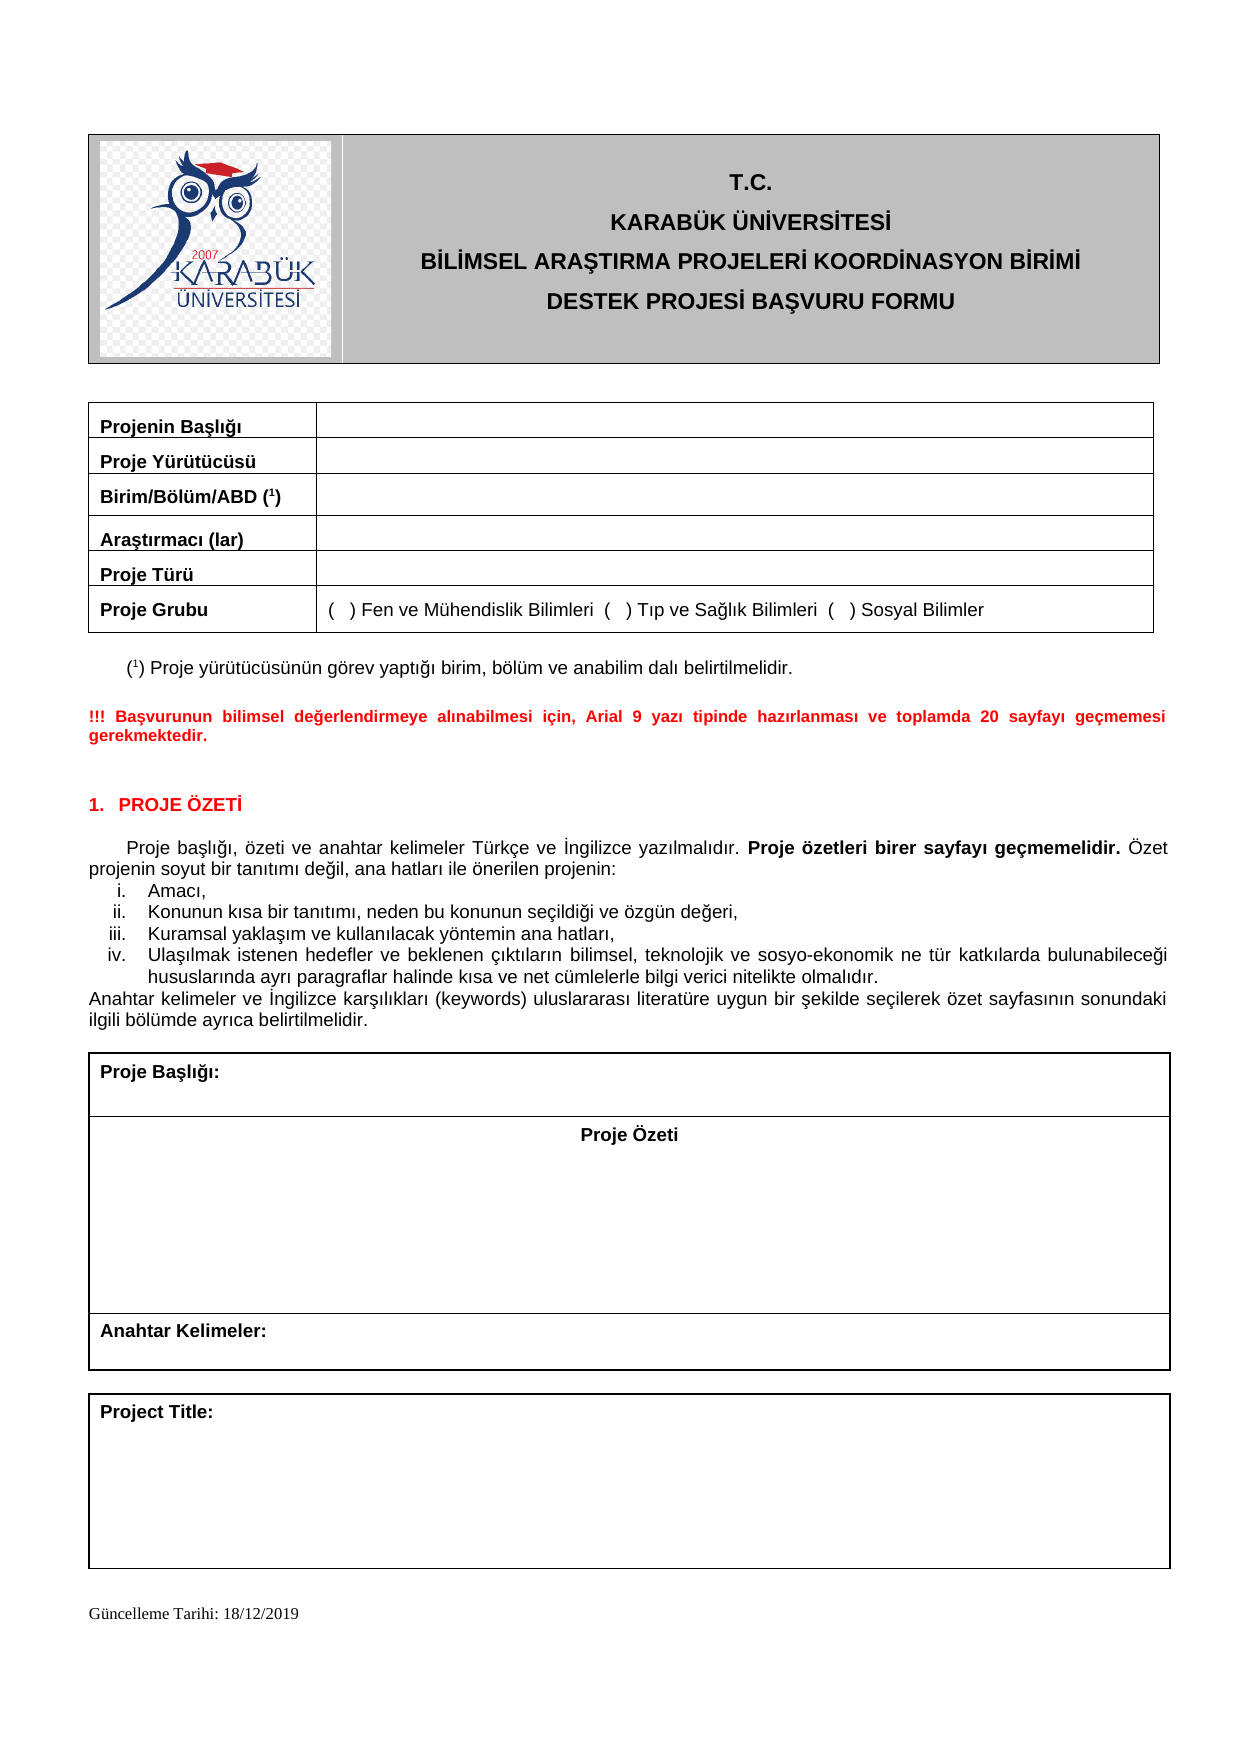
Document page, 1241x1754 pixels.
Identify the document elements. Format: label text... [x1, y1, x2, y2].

table_cell [317, 551, 1153, 585]
table_cell Proje Türü [89, 551, 316, 585]
list Konunun kısa bir tanıtımı, neden bu konunun seçildiği ve özgün değeri, [126, 901, 1168, 923]
text !!! Başvurunun bilimsel değerlendirmeye alınabilmesi için, Arial 9 yazı tipinde hazırlanması ve toplamda 20 sayfayı geçmemesi gerekmektedir. [89, 707, 1168, 745]
picture [100, 141, 332, 357]
table_cell Proje Özeti [90, 1117, 1169, 1313]
subtitle PROJE ÖZETİ [89, 793, 1168, 815]
table_cell ( ) Fen ve Mühendislik Bilimleri ( ) Tıp ve Sağlık Bilimleri ( ) Sosyal Bilimler [317, 586, 1153, 632]
table_header [89, 135, 342, 363]
table_cell Proje Grubu [89, 586, 316, 632]
table_header T.C. KARABÜK ÜNİVERSİTESİ BİLİMSEL ARAŞTIRMA PROJELERİ KOORDİNASYON BİRİMİ DESTEK PROJESİ BAŞVURU FORMU [343, 135, 1159, 363]
list Anahtar kelimeler ve İngilizce karşılıkları (keywords) uluslararası literatüre uygun bir şekilde seçilerek özet sayfasının sonundaki ilgili bölümde ayrıca belirtilmelidir. [89, 987, 1168, 1031]
table_cell [317, 438, 1153, 472]
table_cell [317, 474, 1153, 515]
table_header Proje Başlığı: [90, 1054, 1169, 1116]
table_cell [317, 516, 1153, 550]
table_cell Proje Yürütücüsü [89, 438, 316, 472]
list Amacı, [126, 879, 1168, 901]
list Proje başlığı, özeti ve anahtar kelimeler Türkçe ve İngilizce yazılmalıdır. Proje özetleri birer sayfayı geçmemelidir. Özet projenin soyut bir tanıtımı değil, ana hatları ile önerilen projenin: [89, 836, 1168, 879]
table_header Project Title: [90, 1395, 1169, 1568]
table_cell Anahtar Kelimeler: [90, 1314, 1169, 1369]
text (1) Proje yürütücüsünün görev yaptığı birim, bölüm ve anabilim dalı belirtilmelidir. [126, 657, 1168, 678]
list Ulaşılmak istenen hedefler ve beklenen çıktıların bilimsel, teknolojik ve sosyo-ekonomik ne tür katkılarda bulunabileceği hususlarında ayrı paragraflar halinde kısa ve net cümlelerle bilgi verici nitelikte olmalıdır. [126, 944, 1168, 987]
list Kuramsal yaklaşım ve kullanılacak yöntemin ana hatları, [126, 923, 1168, 944]
table_cell Birim/Bölüm/ABD (1) [89, 474, 316, 515]
table_header Projenin Başlığı [89, 403, 316, 437]
table_header [317, 403, 1153, 437]
table_cell Araştırmacı (lar) [89, 516, 316, 550]
